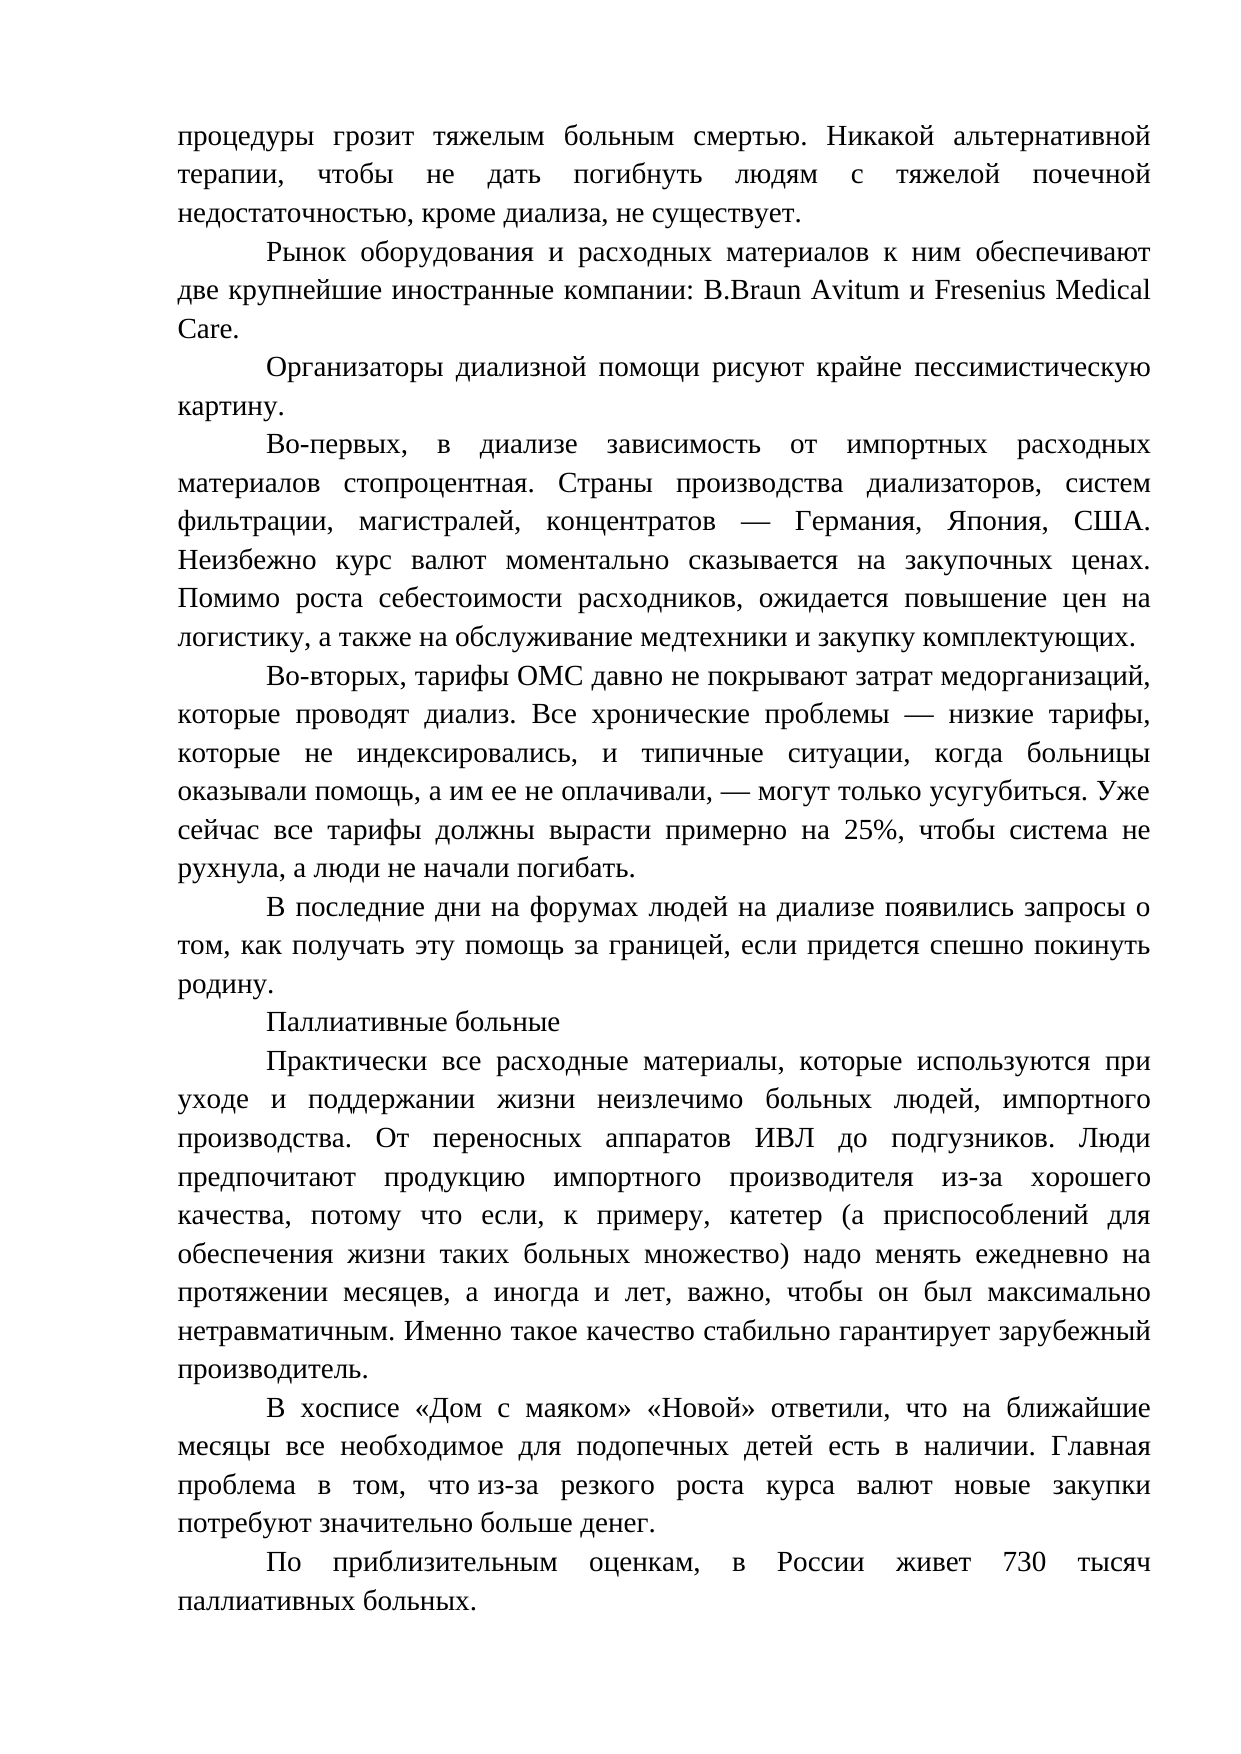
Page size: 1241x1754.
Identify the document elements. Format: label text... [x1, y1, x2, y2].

text В хосписе «Дом с маяком» «Новой» ответили, что на ближайшие месяцы все необходимое для подопечных детей есть в наличии. Главная проблема в том, что из-за резкого роста курса валют новые закупки потребуют значительно больше денег. [177, 1390, 1152, 1539]
text Во-первых, в диализе зависимость от импортных расходных материалов стопроцентная. Страны производства диализаторов, систем фильтрации, магистралей, концентратов — Германия, Япония, США. Неизбежно курс валют моментально сказывается на закупочных ценах. Помимо роста себестоимости расходников, ожидается повышение цен на логистику, а также на обслуживание медтехники и закупку комплектующих. [177, 426, 1152, 653]
text Во-вторых, тарифы ОМС давно не покрывают затрат медорганизаций, которые проводят диализ. Все хронические проблемы — низкие тарифы, которые не индексировались, и типичные ситуации, когда больницы оказывали помощь, а им ее не оплачивали, — могут только усугубиться. Уже сейчас все тарифы должны вырасти примерно на 25%, чтобы система не рухнула, а люди не начали погибать. [177, 658, 1152, 884]
text Практически все расходные материалы, которые используются при уходе и поддержании жизни неизлечимо больных людей, импортного производства. От переносных аппаратов ИВЛ до подгузников. Люди предпочитают продукцию импортного производителя из-за хорошего качества, потому что если, к примеру, катетер (а приспособлений для обеспечения жизни таких больных множество) надо менять ежедневно на протяжении месяцев, а иногда и лет, важно, чтобы он был максимально нетравматичным. Именно такое качество стабильно гарантирует зарубежный производитель. [177, 1043, 1152, 1385]
text По приблизительным оценкам, в России живет 730 тысяч паллиативных больных. [177, 1544, 1152, 1616]
text Рынок оборудования и расходных материалов к ним обеспечивают две крупнейшие иностранные компании: B.Braun Avitum и Fresenius Medical Care. [177, 234, 1152, 344]
text В последние дни на форумах людей на диализе появились запросы о том, как получать эту помощь за границей, если придется спешно покинуть родину. [177, 889, 1152, 999]
text Организаторы диализной помощи рисуют крайне пессимистическую картину. [177, 349, 1152, 421]
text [177, 118, 1152, 229]
text Паллиативные больные [177, 1004, 1152, 1038]
